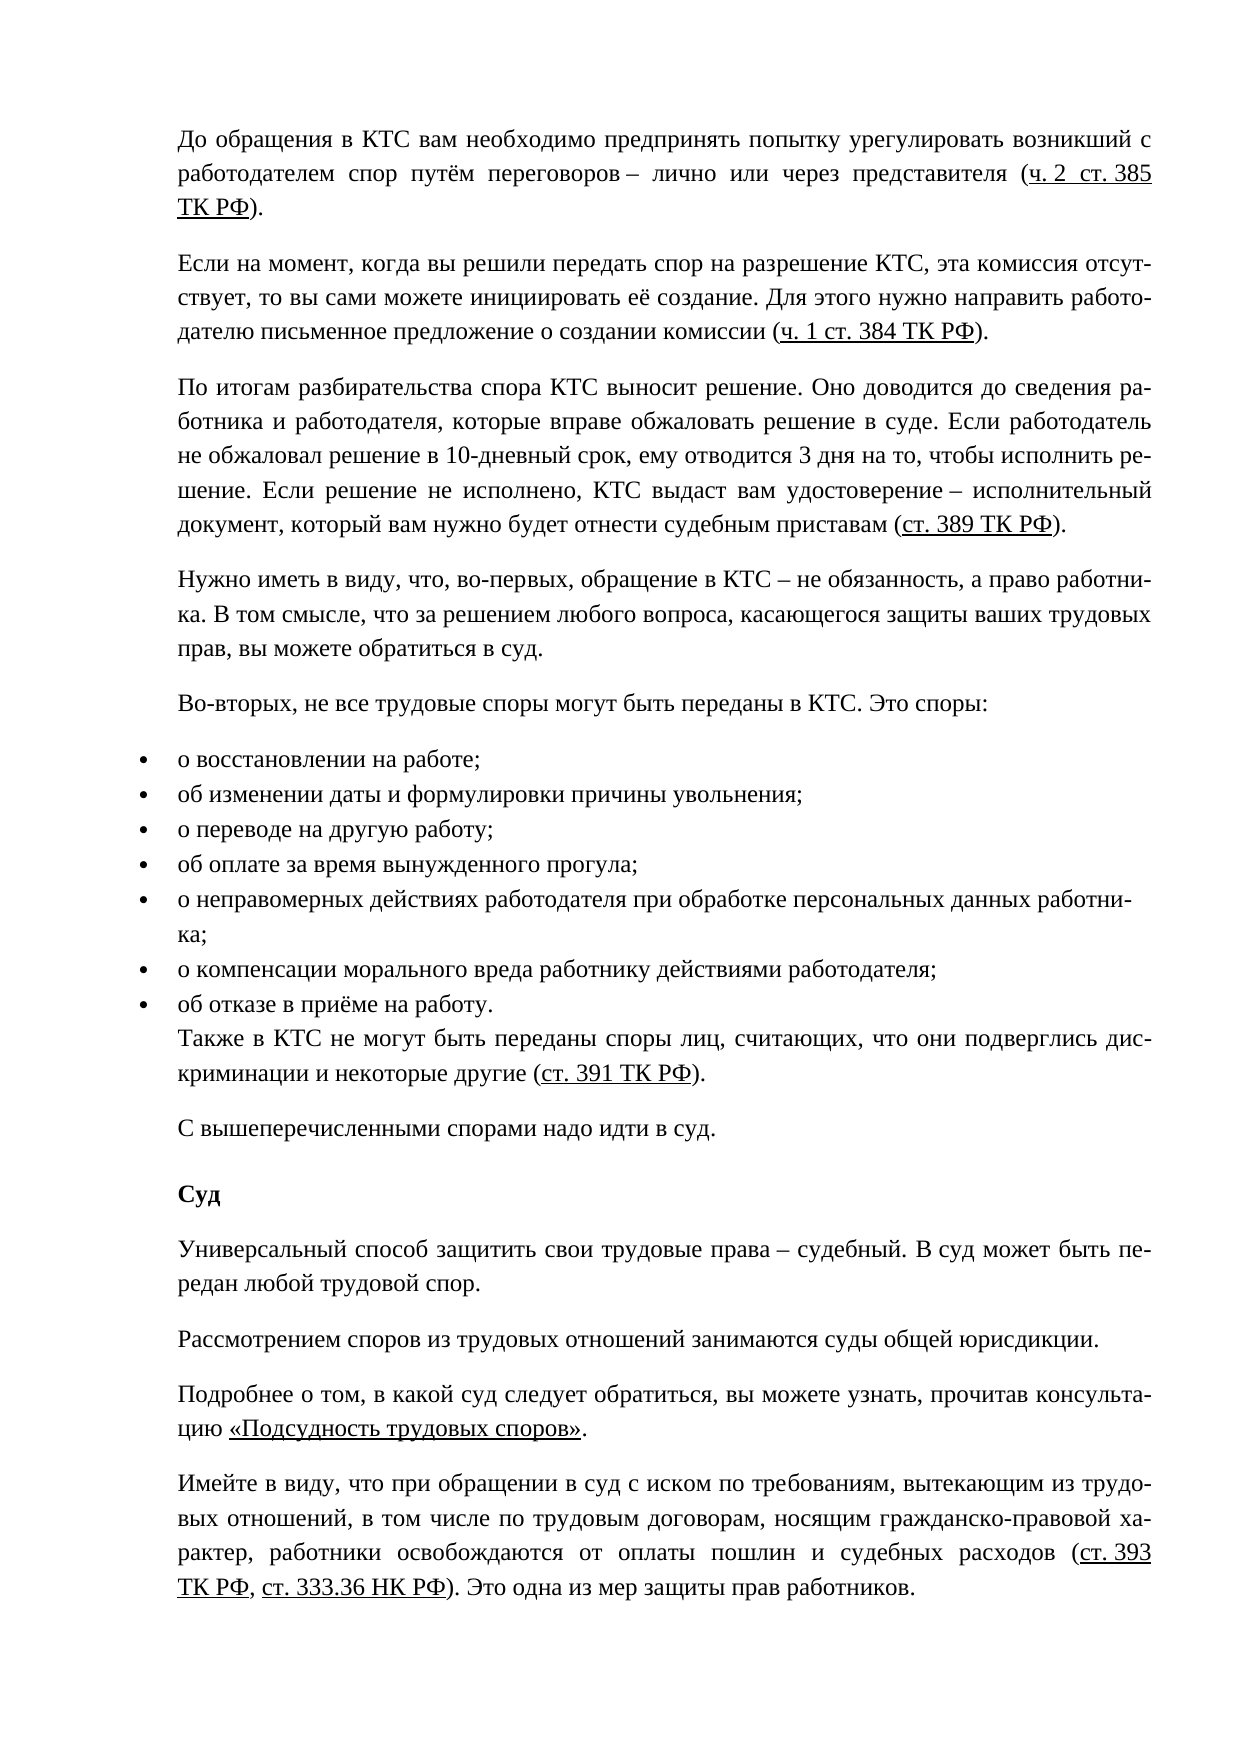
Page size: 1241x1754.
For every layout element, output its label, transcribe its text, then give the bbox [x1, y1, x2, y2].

text Подробнее о том, в какой суд следует обратиться, вы можете узнать, прочитав консультацию «Подсудность трудовых споров». [177, 1373, 1152, 1442]
list об изменении даты и формулировки причины увольнения; [140, 773, 1152, 808]
list о восстановлении на работе; [140, 738, 1152, 773]
text С вышеперечисленными спорами надо идти в суд. [177, 1107, 1152, 1142]
text Если на момент, когда вы решили передать спор на разрешение КТС, эта комиссия отсутствует, то вы сами можете инициировать её создание. Для этого нужно направить работодателю письменное предложение о создании комиссии (ч. 1 ст. 384 ТК РФ). [177, 242, 1152, 345]
list о неправомерных действиях работодателя при обработке персональных данных работника; [140, 878, 1152, 948]
list о компенсации морального вреда работнику действиями работодателя; [140, 948, 1152, 983]
text Суд [177, 1163, 1152, 1208]
text Во-вторых, не все трудовые споры могут быть переданы в КТС. Это споры: [177, 683, 1152, 717]
text Имейте в виду, что при обращении в суд с иском по требованиям, вытекающим из трудовых отношений, в том числе по трудовым договорам, носящим гражданско-правовой характер, работники освобождаются от оплаты пошлин и судебных расходов (ст. 393 ТК РФ, ст. 333.36 НК РФ). Это одна из мер защиты прав работников. [177, 1463, 1152, 1600]
text Рассмотрением споров из трудовых отношений занимаются суды общей юрисдикции. [177, 1318, 1152, 1352]
text Также в КТС не могут быть переданы споры лиц, считающих, что они подверглись дискриминации и некоторые другие (ст. 391 ТК РФ). [177, 1018, 1152, 1087]
text Нужно иметь в виду, что, во-первых, обращение в КТС – не обязанность, а право работника. В том смысле, что за решением любого вопроса, касающегося защиты ваших трудовых прав, вы можете обратиться в суд. [177, 559, 1152, 662]
list о переводе на другую работу; [140, 808, 1152, 843]
text Универсальный способ защитить свои трудовые права – судебный. В суд может быть передан любой трудовой спор. [177, 1228, 1152, 1297]
text До обращения в КТС вам необходимо предпринять попытку урегулировать возникший с работодателем спор путём переговоров – лично или через представителя (ч. 2 ст. 385 ТК РФ). [177, 118, 1152, 221]
list об оплате за время вынужденного прогула; [140, 843, 1152, 878]
list об отказе в приёме на работу. [140, 983, 1152, 1018]
text По итогам разбирательства спора КТС выносит решение. Оно доводится до сведения работника и работодателя, которые вправе обжаловать решение в суде. Если работодатель не обжаловал решение в 10-дневный срок, ему отводится 3 дня на то, чтобы исполнить решение. Если решение не исполнено, КТС выдаст вам удостоверение – исполнительный документ, который вам нужно будет отнести судебным приставам (ст. 389 ТК РФ). [177, 366, 1152, 538]
